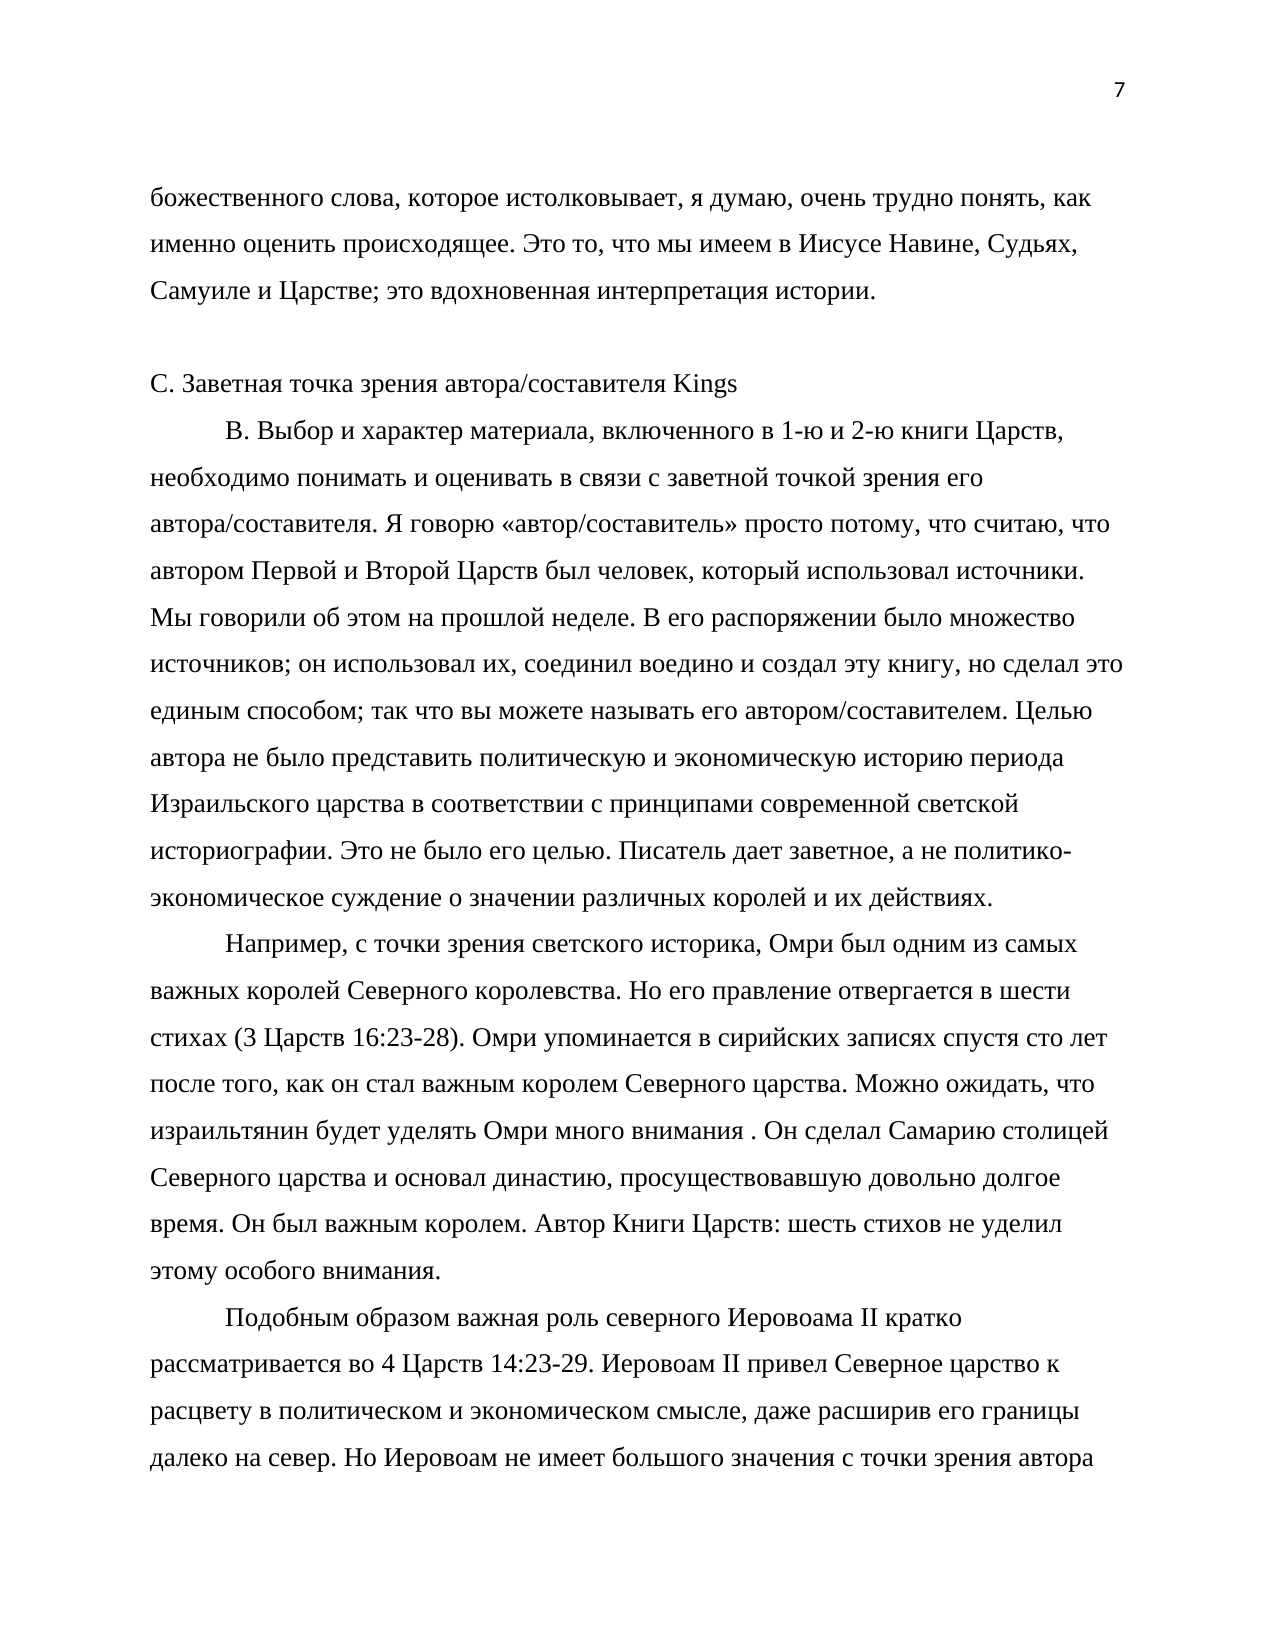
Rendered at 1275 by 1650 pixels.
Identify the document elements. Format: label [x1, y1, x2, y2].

text [150, 181, 1125, 1472]
